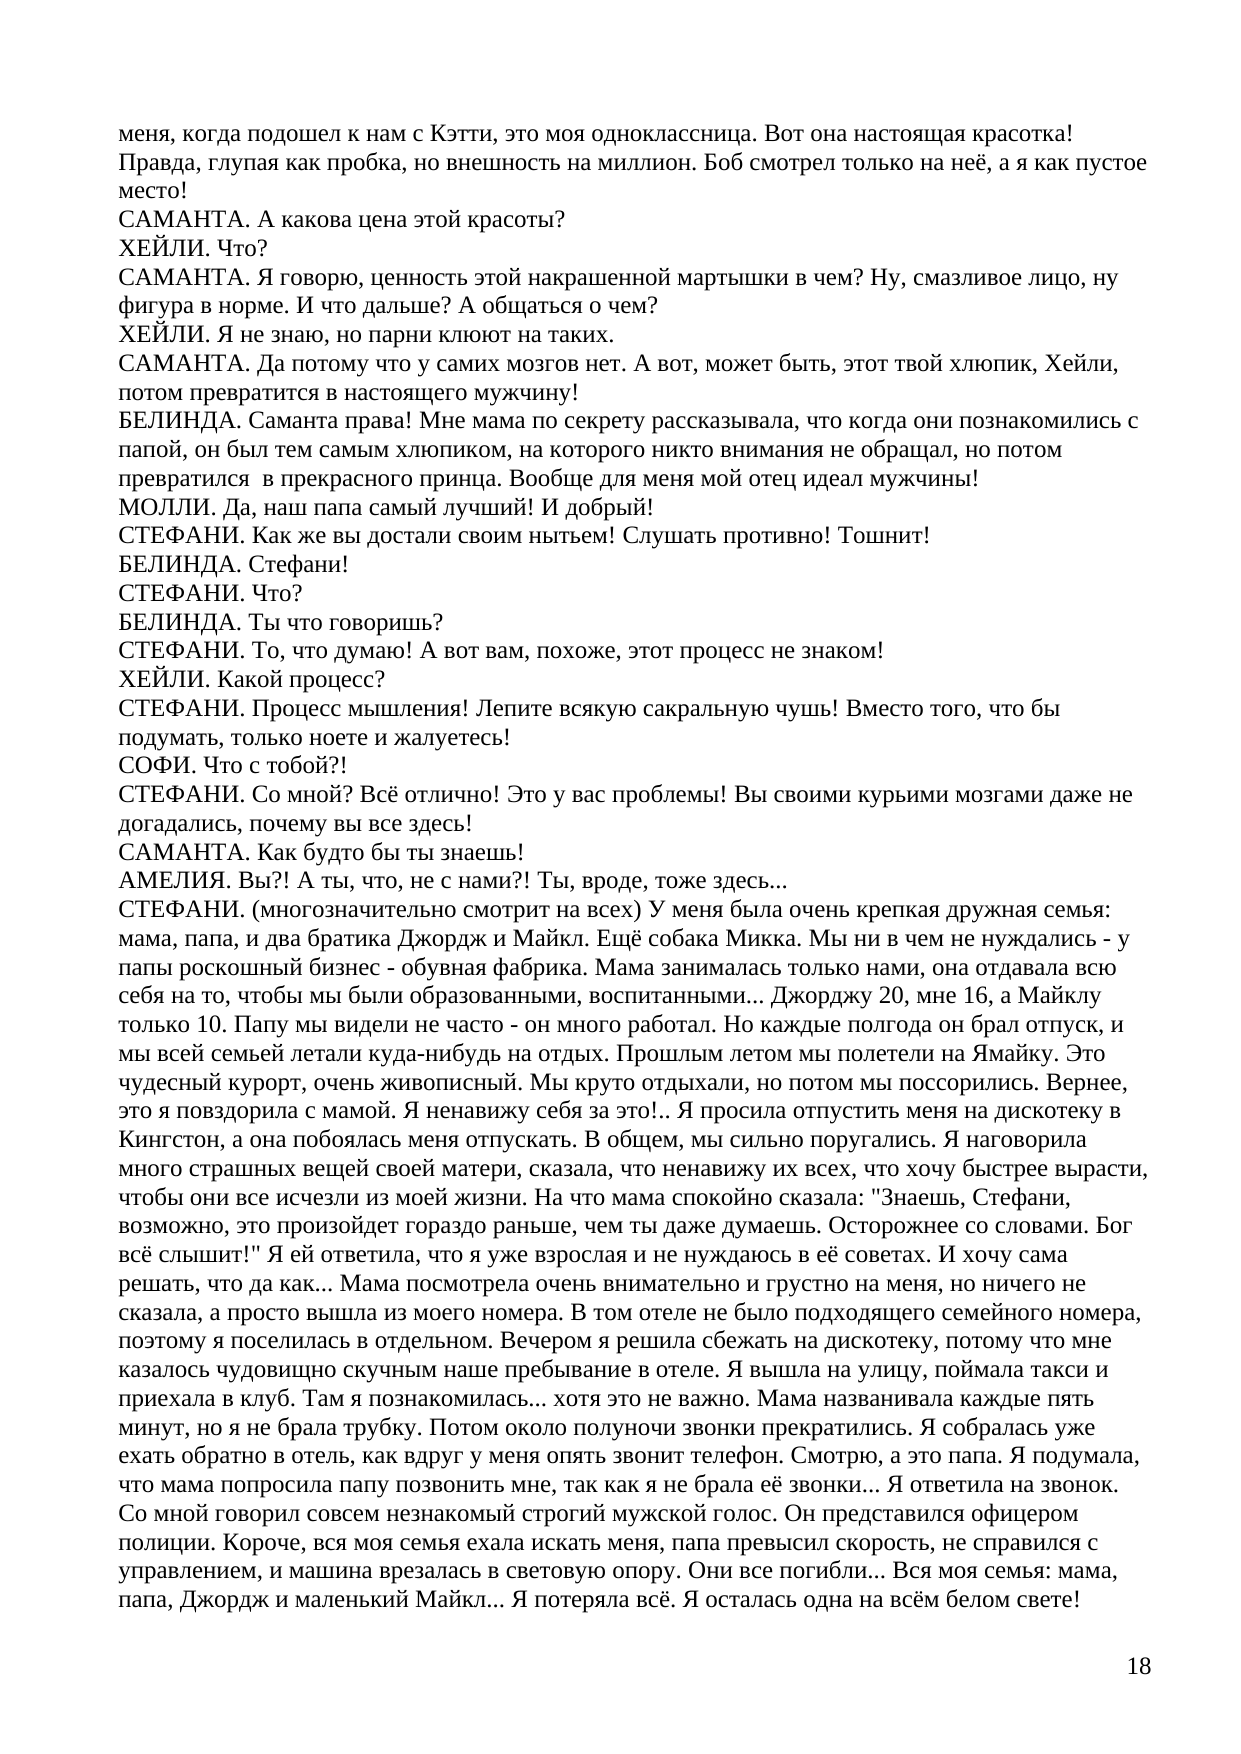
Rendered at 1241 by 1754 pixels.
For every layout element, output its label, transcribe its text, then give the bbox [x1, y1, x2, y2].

text САМАНТА. Да потому что у самих мозгов нет. А вот, может быть, этот твой хлюпик, Хейли, потом превратится в настоящего мужчину! [118, 348, 1152, 406]
text ХЕЙЛИ. Что? [118, 233, 1152, 262]
text СТЕФАНИ. Со мной? Всё отлично! Это у вас проблемы! Вы своими курьими мозгами даже не догадались, почему вы все здесь! [118, 779, 1152, 837]
text СТЕФАНИ. Как же вы достали своим нытьем! Слушать противно! Тошнит! [118, 521, 1152, 549]
text БЕЛИНДА. Стефани! [118, 549, 1152, 578]
text СТЕФАНИ. Процесс мышления! Лепите всякую сакральную чушь! Вместо того, что бы подумать, только ноете и жалуетесь! [118, 693, 1152, 751]
text СТЕФАНИ. Что? [118, 578, 1152, 607]
text БЕЛИНДА. Саманта права! Мне мама по секрету рассказывала, что когда они познакомились с папой, он был тем самым хлюпиком, на которого никто внимания не обращал, но потом превратился в прекрасного принца. Вообще для меня мой отец идеал мужчины! [118, 406, 1152, 492]
text СТЕФАНИ. То, что думаю! А вот вам, похоже, этот процесс не знаком! [118, 636, 1152, 664]
text СТЕФАНИ. (многозначительно смотрит на всех) У меня была очень крепкая дружная семья: мама, папа, и два братика Джордж и Майкл. Ещё собака Микка. Мы ни в чем не нуждались - у папы роскошный бизнес - обувная фабрика. Мама занималась только нами, она отдавала всю себя на то, чтобы мы были образованными, воспитанными... Джорджу 20, мне 16, а Майклу только 10. Папу мы видели не часто - он много работал. Но каждые полгода он брал отпуск, и мы всей семьей летали куда-нибудь на отдых. Прошлым летом мы полетели на Ямайку. Это чудесный курорт, очень живописный. Мы круто отдыхали, но потом мы поссорились. Вернее, это я повздорила с мамой. Я ненавижу себя за это!.. Я просила отпустить меня на дискотеку в Кингстон, а она побоялась меня отпускать. В общем, мы сильно поругались. Я наговорила много страшных вещей своей матери, сказала, что ненавижу их всех, что хочу быстрее вырасти, чтобы они все исчезли из моей жизни. На что мама спокойно сказала: "Знаешь, Стефани, возможно, это произойдет гораздо раньше, чем ты даже думаешь. Осторожнее со словами. Бог всё слышит!" Я ей ответила, что я уже взрослая и не нуждаюсь в её советах. И хочу сама решать, что да как... Мама посмотрела очень внимательно и грустно на меня, но ничего не сказала, а просто вышла из моего номера. В том отеле не было подходящего семейного номера, поэтому я поселилась в отдельном. Вечером я решила сбежать на дискотеку, потому что мне казалось чудовищно скучным наше пребывание в отеле. Я вышла на улицу, поймала такси и приехала в клуб. Там я познакомилась... хотя это не важно. Мама названивала каждые пять минут, но я не брала трубку. Потом около полуночи звонки прекратились. Я собралась уже ехать обратно в отель, как вдруг у меня опять звонит телефон. Смотрю, а это папа. Я подумала, что мама попросила папу позвонить мне, так как я не брала её звонки... Я ответила на звонок. Со мной говорил совсем незнакомый строгий мужской голос. Он представился офицером полиции. Короче, вся моя семья ехала искать меня, папа превысил скорость, не справился с управлением, и машина врезалась в световую опору. Они все погибли... Вся моя семья: мама, папа, Джордж и маленький Майкл... Я потеряла всё. Я осталась одна на всём белом свете! [118, 894, 1152, 1613]
text СОФИ. Что с тобой?! [118, 751, 1152, 779]
text САМАНТА. Как будто бы ты знаешь! [118, 837, 1152, 866]
text ХЕЙЛИ. Какой процесс? [118, 664, 1152, 693]
text САМАНТА. А какова цена этой красоты? [118, 204, 1152, 233]
text МОЛЛИ. Да, наш папа самый лучший! И добрый! [118, 492, 1152, 521]
text БЕЛИНДА. Ты что говоришь? [118, 607, 1152, 636]
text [118, 118, 1152, 204]
text ХЕЙЛИ. Я не знаю, но парни клюют на таких. [118, 319, 1152, 348]
text САМАНТА. Я говорю, ценность этой накрашенной мартышки в чем? Ну, смазливое лицо, ну фигура в норме. И что дальше? А общаться о чем? [118, 262, 1152, 319]
text АМЕЛИЯ. Вы?! А ты, что, не с нами?! Ты, вроде, тоже здесь... [118, 866, 1152, 894]
